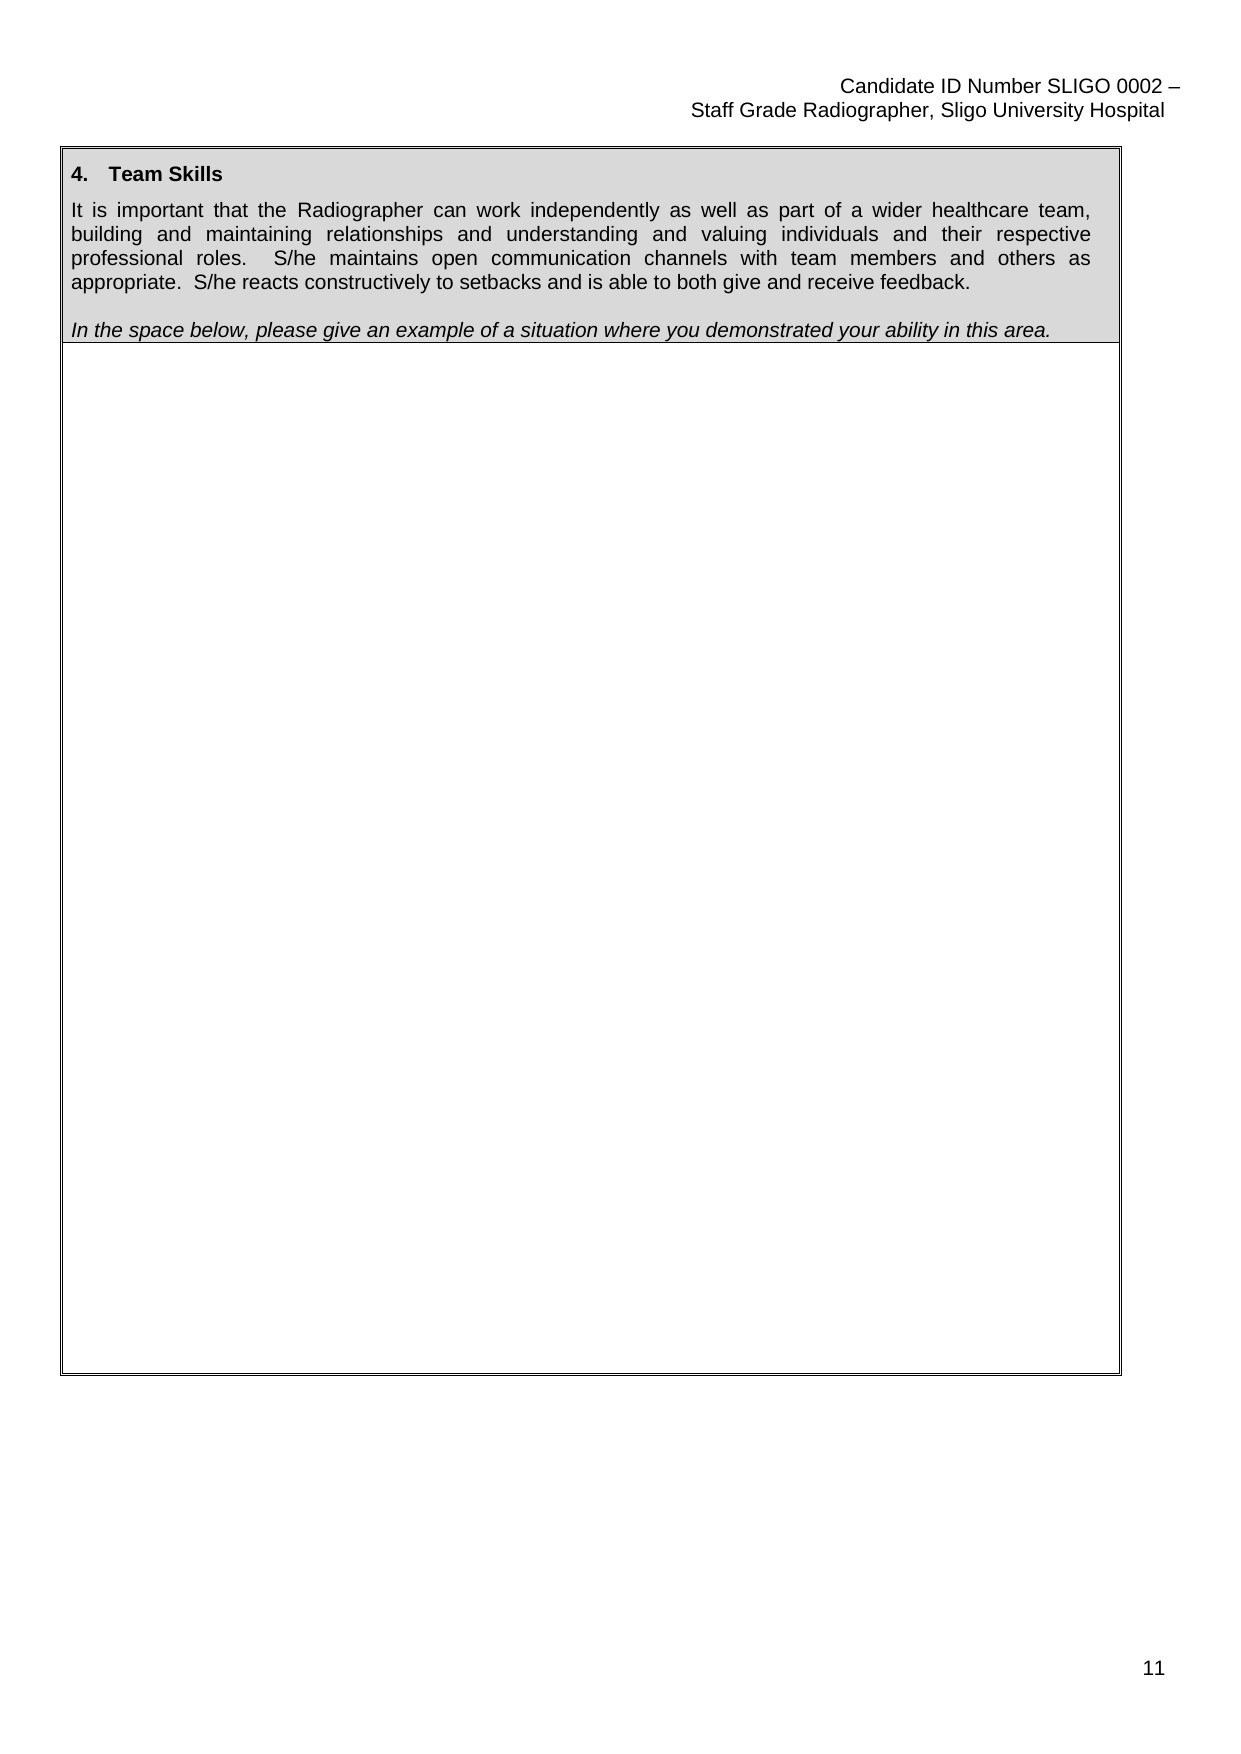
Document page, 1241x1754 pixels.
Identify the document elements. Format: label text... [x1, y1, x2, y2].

table_cell [63, 343, 1119, 1373]
table_header Team Skills It is important that the Radiographer can work independently as well as part of a wider healthcare team, building and maintaining relationships and understanding and valuing individuals and their respective professional roles. S/he maintains open communication channels with team members and others as appropriate. S/he reacts constructively to setbacks and is able to both give and receive feedback. In the space below, please give an example of a situation where you demonstrated your ability in this area. [63, 149, 1119, 342]
